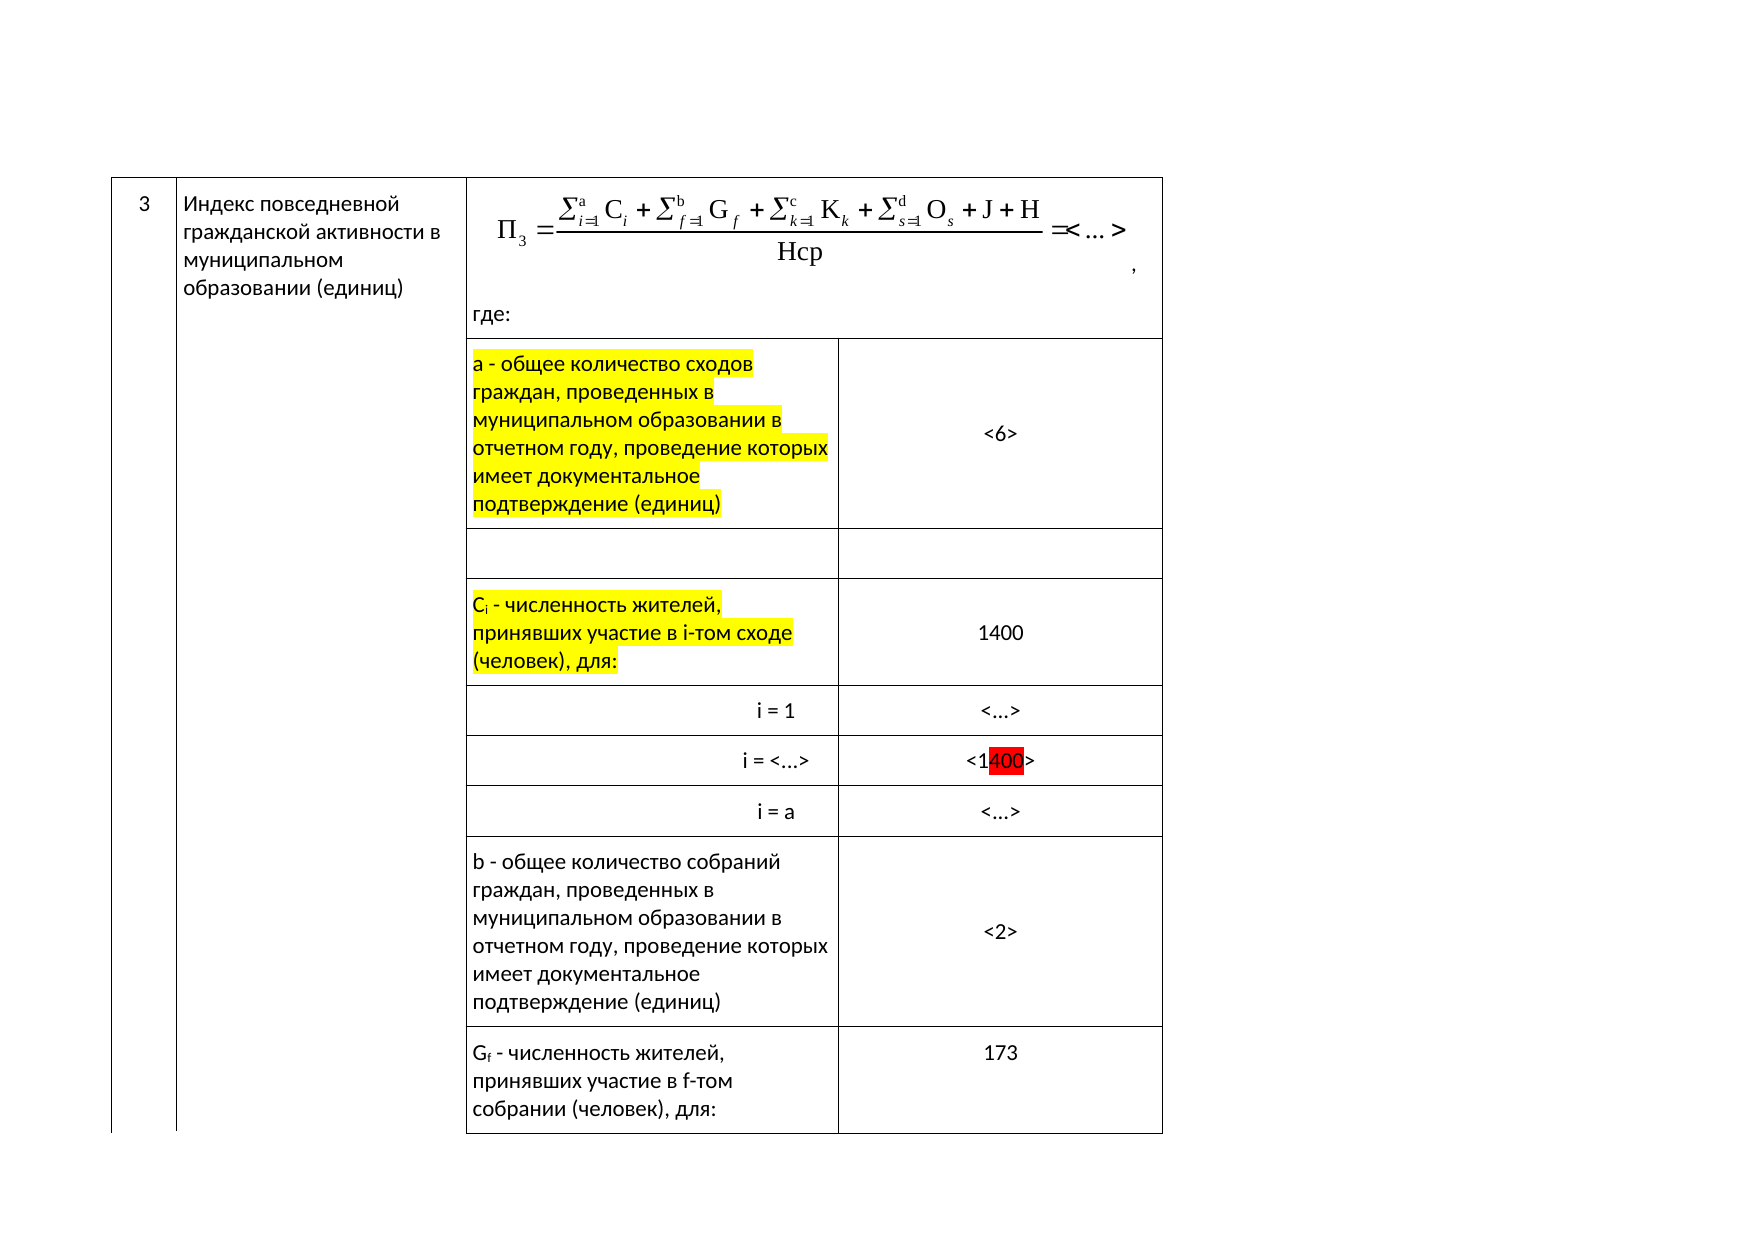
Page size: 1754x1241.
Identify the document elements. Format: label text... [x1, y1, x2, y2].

table_cell [467, 736, 714, 785]
table_cell a - общее количество сходов граждан, проведенных в муниципальном образовании в отчетном году, проведение которых имеет документальное подтверждение (единиц) [467, 339, 838, 528]
table_cell Индекс повседневной гражданской активности в муниципальном образовании (единиц) [177, 178, 466, 1132]
table_cell i = a [714, 786, 838, 836]
table_cell 173 [839, 1027, 1162, 1132]
table_cell <...> [839, 686, 1162, 735]
table_cell Gf - численность жителей, принявших участие в f-том собрании (человек), для: [467, 1027, 838, 1132]
table_cell [839, 529, 1162, 578]
table_cell 3 [112, 178, 177, 1132]
table_cell <1400> [839, 736, 1162, 785]
table_cell <...> [839, 786, 1162, 836]
table_cell Ci - численность жителей, принявших участие в i-том сходе (человек), для: [467, 579, 838, 685]
table_cell b - общее количество собраний граждан, проведенных в муниципальном образовании в отчетном году, проведение которых имеет документальное подтверждение (единиц) [467, 837, 838, 1026]
table_cell [467, 529, 838, 578]
table_cell , [467, 178, 1162, 287]
table_cell i = <...> [714, 736, 838, 785]
table_cell [467, 686, 714, 735]
table_cell <2> [839, 837, 1162, 1026]
table_cell 1400 [839, 579, 1162, 685]
table_cell где: [467, 287, 1162, 338]
table_cell [467, 786, 714, 836]
table_cell i = 1 [714, 686, 838, 735]
table_cell <6> [839, 339, 1162, 528]
